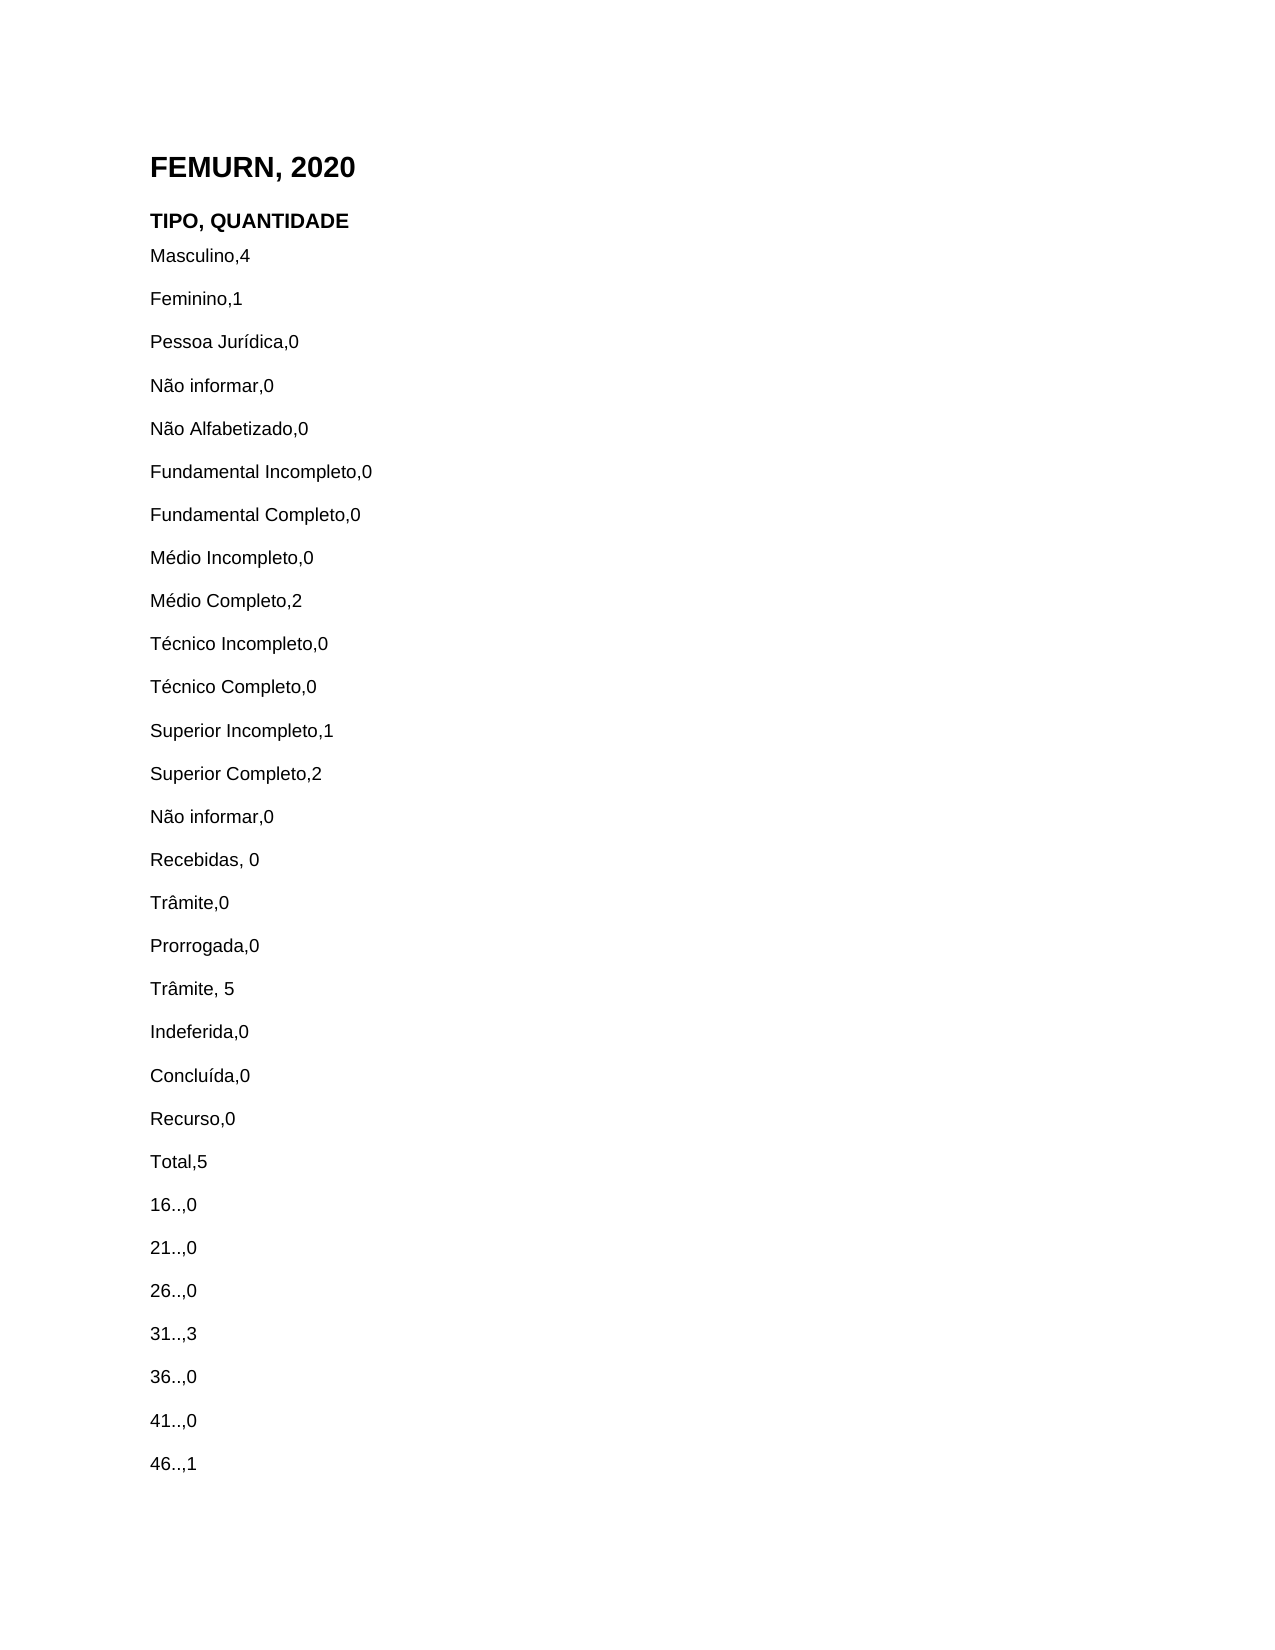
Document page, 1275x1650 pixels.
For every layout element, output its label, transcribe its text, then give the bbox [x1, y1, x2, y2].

text Recebidas, 0 [150, 849, 1125, 870]
text Técnico Completo,0 [150, 676, 1125, 698]
text Fundamental Incompleto,0 [150, 461, 1125, 482]
text Total,5 [150, 1151, 1125, 1172]
text Não informar,0 [150, 374, 1125, 396]
text Pessoa Jurídica,0 [150, 331, 1125, 353]
text 31..,3 [150, 1323, 1125, 1345]
text 46..,1 [150, 1452, 1125, 1474]
text Recurso,0 [150, 1107, 1125, 1129]
text Não Alfabetizado,0 [150, 417, 1125, 439]
text Fundamental Completo,0 [150, 504, 1125, 525]
text Prorrogada,0 [150, 935, 1125, 957]
text 21..,0 [150, 1237, 1125, 1258]
text Masculino,4 [150, 245, 1125, 267]
subtitle FEMURN, 2020 [150, 150, 1125, 183]
text Não informar,0 [150, 806, 1125, 827]
text 16..,0 [150, 1194, 1125, 1215]
text Feminino,1 [150, 288, 1125, 310]
subtitle Tipo, Quantidade [150, 208, 1125, 232]
text 26..,0 [150, 1280, 1125, 1302]
text Superior Completo,2 [150, 762, 1125, 784]
text Superior Incompleto,1 [150, 719, 1125, 741]
text Indeferida,0 [150, 1021, 1125, 1043]
text 36..,0 [150, 1366, 1125, 1388]
text Médio Incompleto,0 [150, 547, 1125, 568]
text 41..,0 [150, 1409, 1125, 1431]
text Técnico Incompleto,0 [150, 633, 1125, 655]
text Concluída,0 [150, 1064, 1125, 1086]
text Médio Completo,2 [150, 590, 1125, 612]
text Trâmite, 5 [150, 978, 1125, 1000]
text Trâmite,0 [150, 892, 1125, 913]
